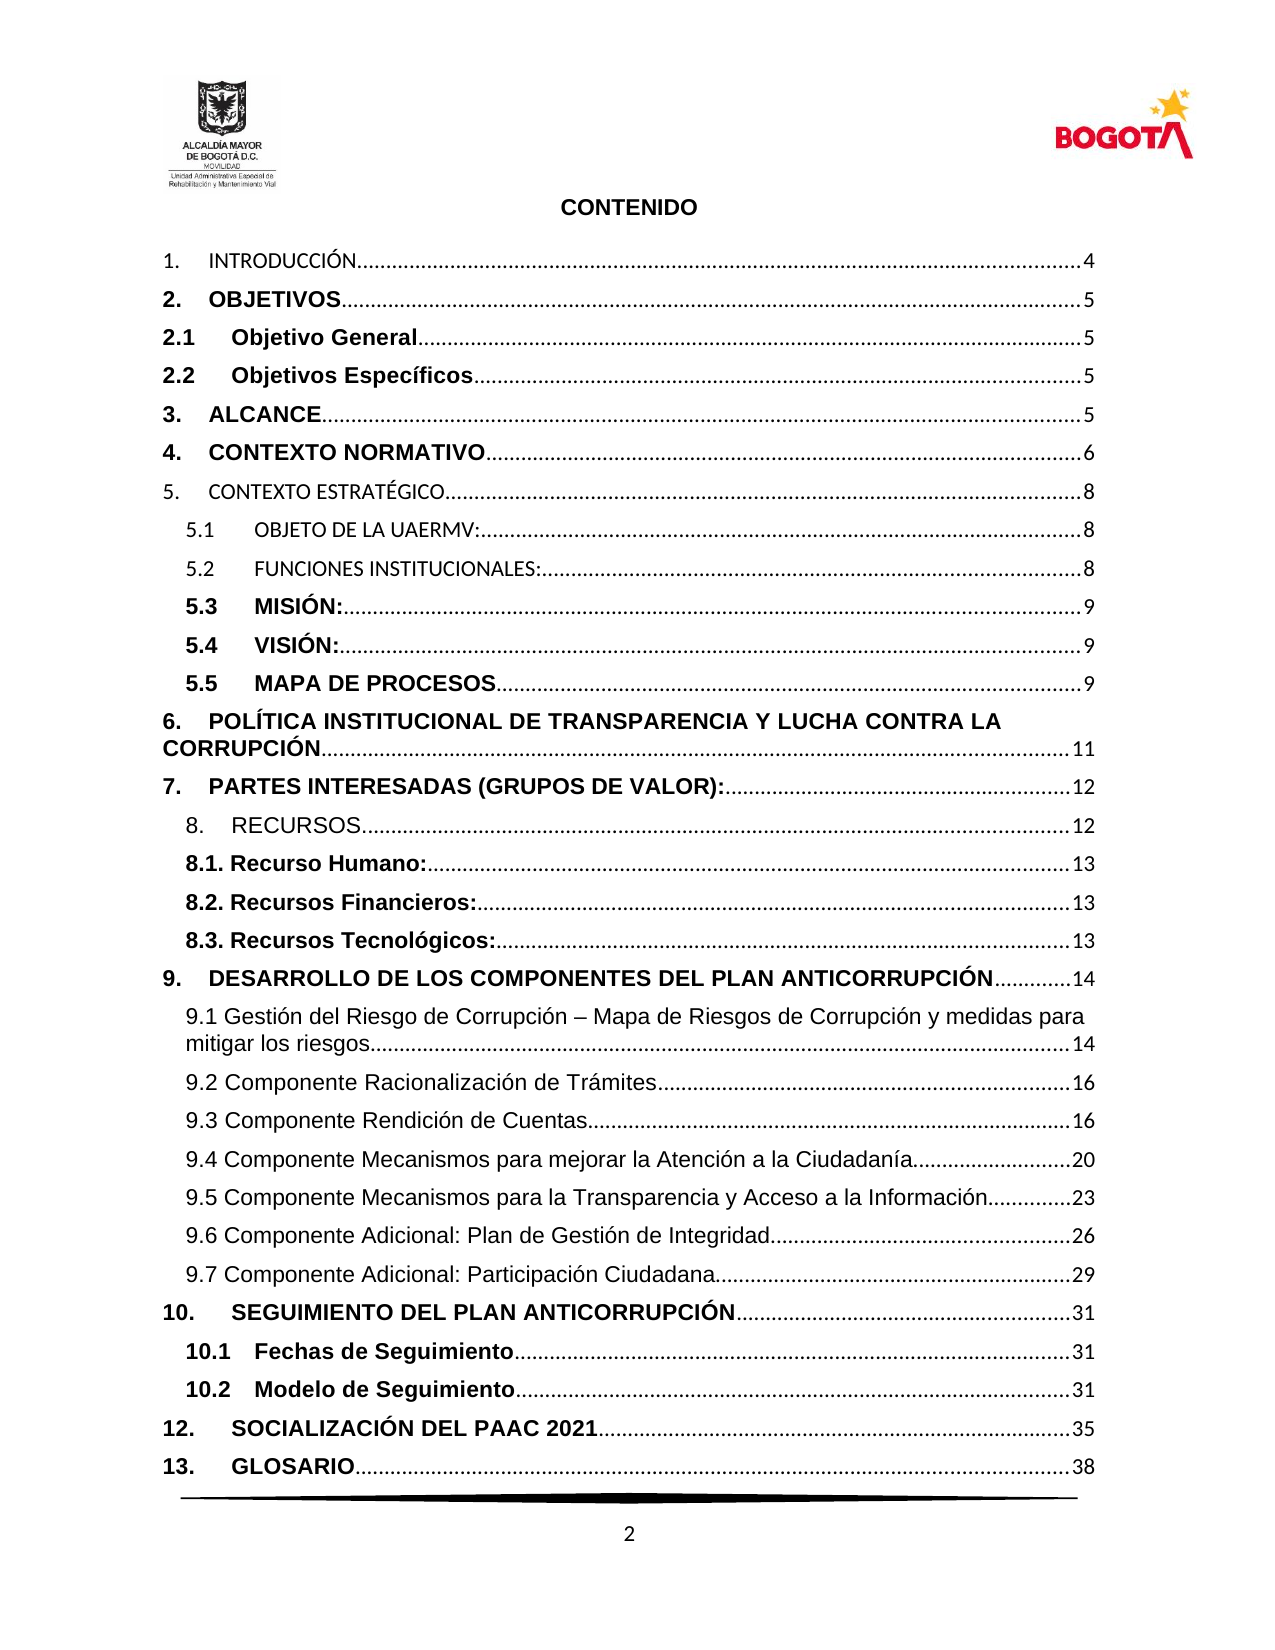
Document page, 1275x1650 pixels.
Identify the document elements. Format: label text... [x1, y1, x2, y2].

text 10.1 Fechas de Seguimiento 31 [185, 1337, 1096, 1365]
text 9.2 Componente Racionalización de Trámites 16 [185, 1068, 1096, 1096]
text 10. SEGUIMIENTO DEL PLAN ANTICORRUPCIÓN 31 [162, 1298, 1096, 1326]
text 5.5 MAPA DE PROCESOS 9 [185, 669, 1096, 697]
text 5. CONTEXTO ESTRATÉGICO 8 [162, 477, 1096, 505]
picture [162, 75, 282, 194]
text 5.3 MISIÓN: 9 [185, 592, 1096, 620]
text 9.1 Gestión del Riesgo de Corrupción – Mapa de Riesgos de Corrupción y medidas para mitigar los riesgos 14 [185, 1003, 1096, 1057]
text 5.2 FUNCIONES INSTITUCIONALES: 8 [185, 554, 1096, 582]
text 2. OBJETIVOS 5 [162, 285, 1096, 313]
text 3. ALCANCE 5 [162, 400, 1096, 428]
text 5.4 VISIÓN: 9 [185, 631, 1096, 659]
text 7. PARTES INTERESADAS (GRUPOS DE VALOR): 12 [162, 772, 1096, 800]
text 12. SOCIALIZACIÓN DEL PAAC 2021 35 [162, 1414, 1096, 1442]
text 8.2. Recursos Financieros: 13 [185, 888, 1096, 916]
text 1. INTRODUCCIÓN. 4 [162, 246, 1096, 274]
picture [1050, 83, 1197, 163]
text 5.1 OBJETO DE LA UAERMV: 8 [185, 515, 1096, 543]
text 9.4 Componente Mecanismos para mejorar la Atención a la Ciudadanía 20 [185, 1145, 1096, 1173]
text 10.2 Modelo de Seguimiento 31 [185, 1375, 1096, 1403]
text 4. CONTEXTO NORMATIVO 6 [162, 438, 1096, 467]
text CONTENIDO [162, 194, 1096, 220]
text 9.3 Componente Rendición de Cuentas 16 [185, 1106, 1096, 1134]
text 6. POLÍTICA INSTITUCIONAL DE TRANSPARENCIA Y LUCHA CONTRA LA CORRUPCIÓN 11 [162, 708, 1096, 762]
text 8. RECURSOS. 12 [185, 811, 1096, 839]
text 9. DESARROLLO DE LOS COMPONENTES DEL PLAN ANTICORRUPCIÓN 14 [162, 964, 1096, 993]
text 9.5 Componente Mecanismos para la Transparencia y Acceso a la Información 23 [185, 1183, 1096, 1211]
text 8.3. Recursos Tecnológicos: 13 [185, 926, 1096, 954]
text 9.6 Componente Adicional: Plan de Gestión de Integridad 26 [185, 1222, 1096, 1249]
text 2.1 Objetivo General 5 [162, 323, 1096, 351]
text 8.1. Recurso Humano: 13 [185, 849, 1096, 877]
text 13. GLOSARIO 38 [162, 1452, 1096, 1480]
text 2.2 Objetivos Específicos 5 [162, 362, 1096, 390]
text 9.7 Componente Adicional: Participación Ciudadana 29 [185, 1260, 1096, 1288]
